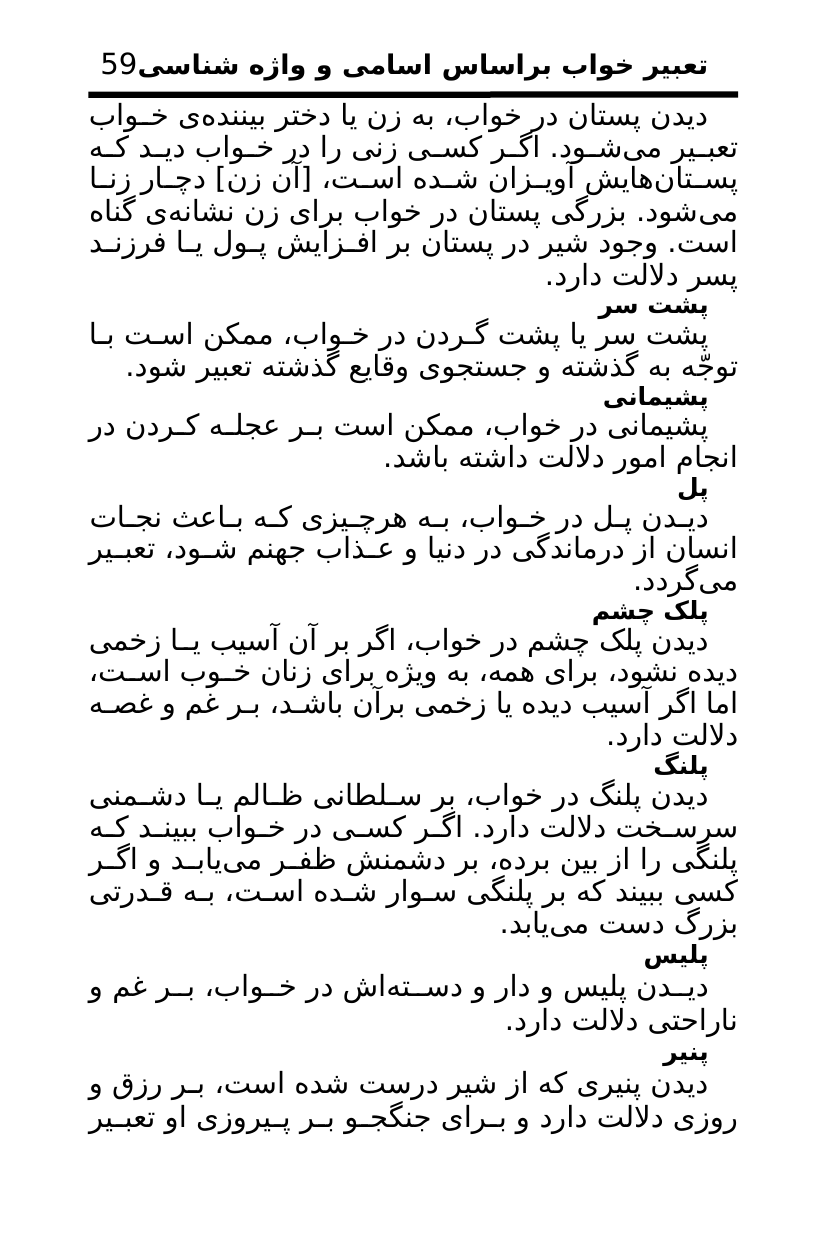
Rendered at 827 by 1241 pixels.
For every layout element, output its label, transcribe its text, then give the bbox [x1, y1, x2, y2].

text دیدن پل در خواب، به هرچیزی که باعث نجات انسان از درماندگی در دنیا و عذاب جهنم شود، تعبیر می‌گردد. [89, 502, 738, 597]
text پلنگ [89, 753, 738, 780]
text پلیس [89, 940, 738, 969]
text پشت سر یا پشت گردن در خواب، ممکن است با توجّه به گذشته و جستجوی وقایع گذشته تعبیر شود. [89, 319, 738, 383]
text پشیمانی [89, 383, 738, 410]
text دیدن پلک چشم در خواب، اگر بر آن آسیب یا زخمی دیده نشود، برای همه، به ویژه برای زنان خوب است، اما اگر آسیب دیده یا زخمی برآن باشد، بر غم و غصه دلالت دارد. [89, 625, 738, 753]
text پشیمانی در خواب، ممکن است بر عجله کردن در انجام امور دلالت داشته باشد. [89, 410, 738, 474]
text دیدن پلیس و دار و دسته‌اش در خواب، بر غم و ناراحتی دلالت دارد. [89, 969, 738, 1037]
text پل [89, 474, 738, 502]
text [89, 1066, 738, 1134]
text دیدن پستان در خواب، به زن یا دختر بیننده‌ی خواب تعبیر می‌شود. اگر کسی زنی را در خواب دید که پستان‌هایش آویزان شده است، [آن زن] دچار زنا می‌شود. بزرگی پستان در خواب برای زن نشانه‌ی گناه است. وجود شیر در پستان بر افزایش پول یا فرزند پسر دلالت دارد. [89, 100, 738, 292]
text دیدن پلنگ در خواب، بر سلطانی ظالم یا دشمنی سرسخت دلالت دارد. اگر کسی در خواب ببیند که پلنگی را از بین ‌برده، بر دشمنش ظفر می‌یابد و اگر کسی ببیند که بر پلنگی سوار شده است، به قدرتی بزرگ دست می‌یابد. [89, 780, 738, 940]
text پشت سر [89, 292, 738, 319]
text پلک چشم [89, 597, 738, 625]
text پنیر [89, 1037, 738, 1066]
